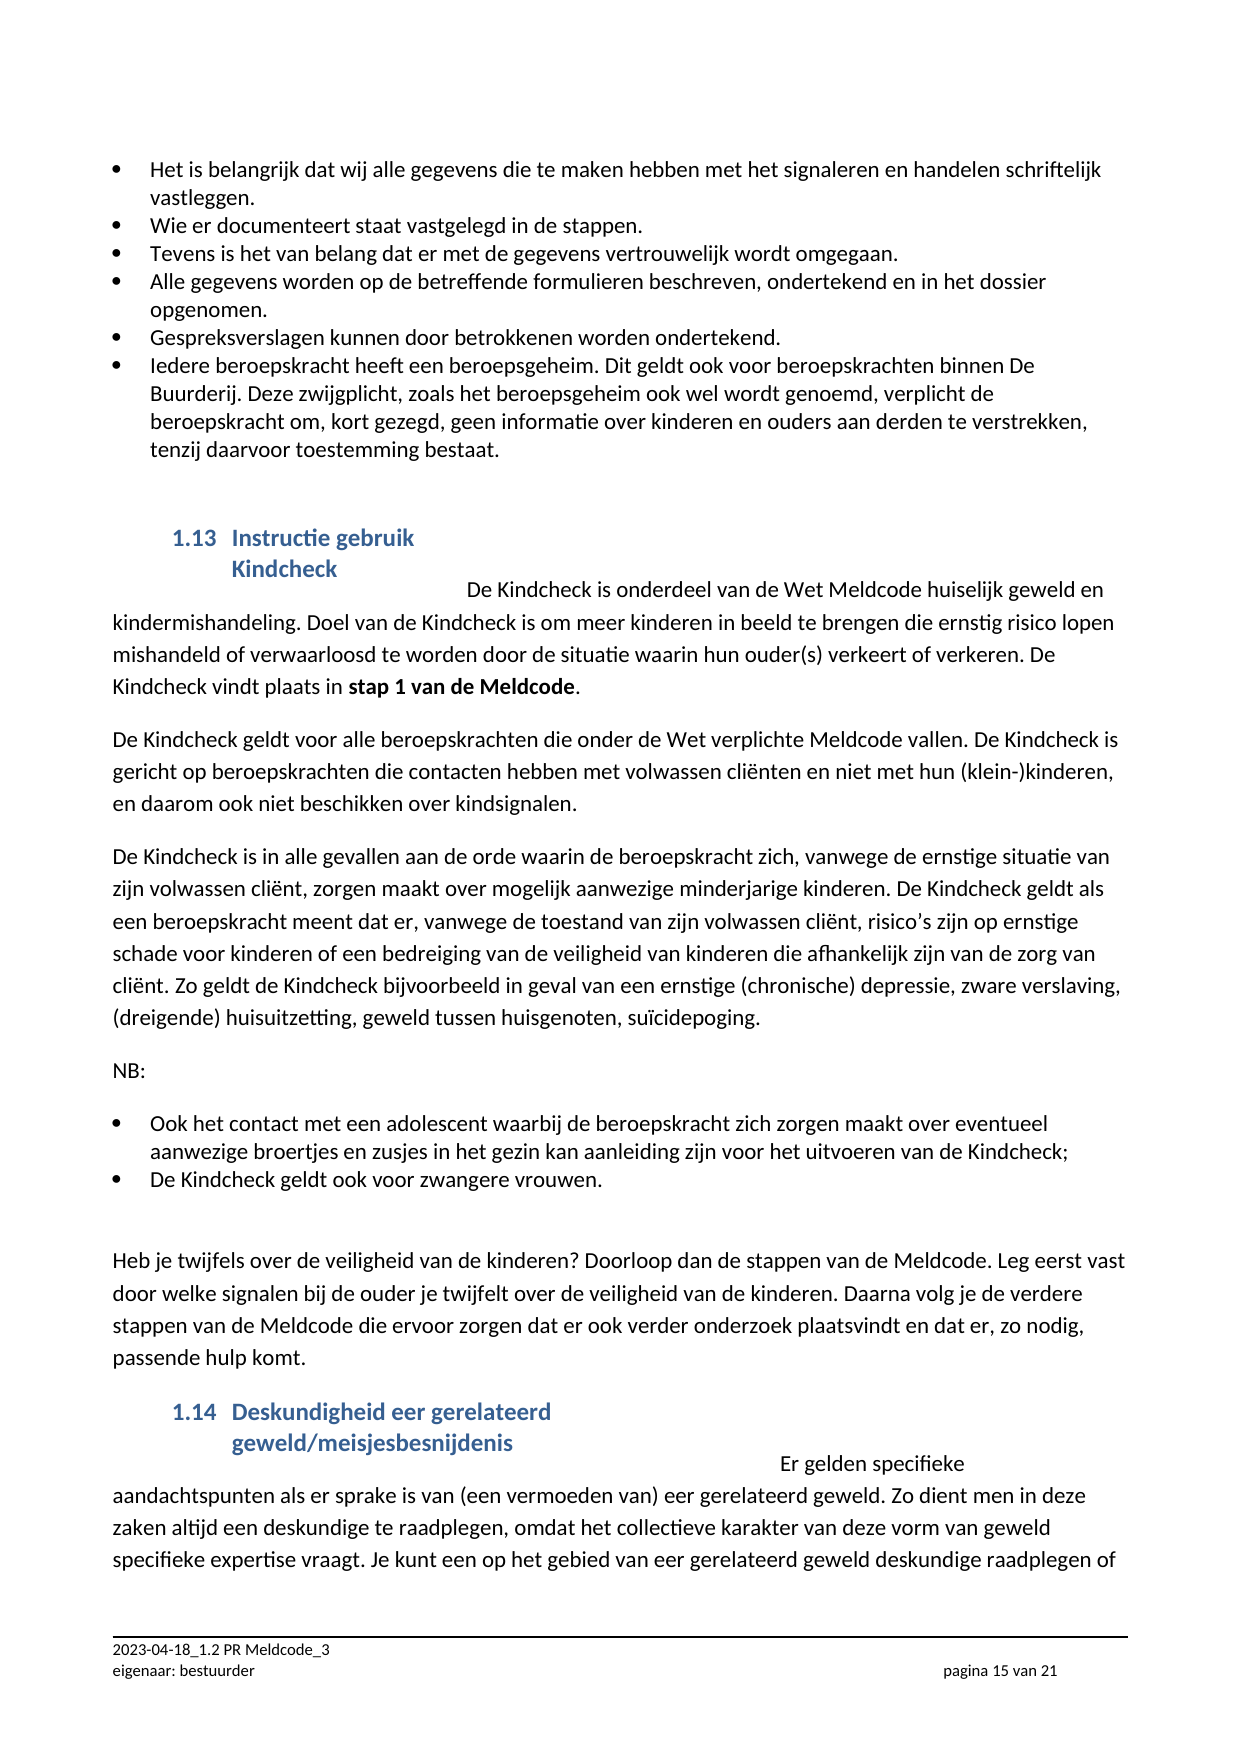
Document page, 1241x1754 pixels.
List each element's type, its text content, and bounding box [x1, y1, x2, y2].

list De Kindcheck geldt ook voor zwangere vrouwen. [112, 1165, 1128, 1193]
list Ook het contact met een adolescent waarbij de beroepskracht zich zorgen maakt over eventueel aanwezige broertjes en zusjes in het gezin kan aanleiding zijn voor het uitvoeren van de Kindcheck; [112, 1109, 1128, 1165]
text De Kindcheck geldt voor alle beroepskrachten die onder de Wet verplichte Meldcode vallen. De Kindcheck is gericht op beroepskrachten die contacten hebben met volwassen cliënten en niet met hun (klein-)kinderen, en daarom ook niet beschikken over kindsignalen. [112, 725, 1128, 817]
text Heb je twijfels over de veiligheid van de kinderen? Doorloop dan de stappen van de Meldcode. Leg eerst vast door welke signalen bij de ouder je twijfelt over de veiligheid van de kinderen. Daarna volg je de verdere stappen van de Meldcode die ervoor zorgen dat er ook verder onderzoek plaatsvindt en dat er, zo nodig, passende hulp komt. [112, 1246, 1128, 1371]
subtitle Deskundigheid eer gerelateerd geweld/meisjesbesnijdenis [172, 1396, 780, 1457]
list Wie er documenteert staat vastgelegd in de stappen. [112, 211, 1128, 239]
text NB: [112, 1056, 1128, 1084]
list Alle gegevens worden op de betreffende formulieren beschreven, ondertekend en in het dossier opgenomen. [112, 267, 1128, 323]
text De Kindcheck is onderdeel van de Wet Meldcode huiselijk geweld en kindermishandeling. Doel van de Kindcheck is om meer kinderen in beeld te brengen die ernstig risico lopen mishandeld of verwaarloosd te worden door de situatie waarin hun ouder(s) verkeert of verkeren. De Kindcheck vindt plaats in stap 1 van de Meldcode. [112, 575, 1128, 700]
text De Kindcheck is in alle gevallen aan de orde waarin de beroepskracht zich, vanwege de ernstige situatie van zijn volwassen cliënt, zorgen maakt over mogelijk aanwezige minderjarige kinderen. De Kindcheck geldt als een beroepskracht meent dat er, vanwege de toestand van zijn volwassen cliënt, risico’s zijn op ernstige schade voor kinderen of een bedreiging van de veiligheid van kinderen die afhankelijk zijn van de zorg van cliënt. Zo geldt de Kindcheck bijvoorbeeld in geval van een ernstige (chronische) depressie, zware verslaving, (dreigende) huisuitzetting, geweld tussen huisgenoten, suïcidepoging. [112, 842, 1128, 1031]
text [112, 1449, 1128, 1574]
subtitle Instructie gebruik Kindcheck [172, 522, 467, 583]
list Het is belangrijk dat wij alle gegevens die te maken hebben met het signaleren en handelen schriftelijk vastleggen. [112, 155, 1128, 211]
list Gespreksverslagen kunnen door betrokkenen worden ondertekend. [112, 323, 1128, 351]
list Iedere beroepskracht heeft een beroepsgeheim. Dit geldt ook voor beroepskrachten binnen De Buurderij. Deze zwijgplicht, zoals het beroepsgeheim ook wel wordt genoemd, verplicht de beroepskracht om, kort gezegd, geen informatie over kinderen en ouders aan derden te verstrekken, tenzij daarvoor toestemming bestaat. [112, 351, 1128, 463]
list Tevens is het van belang dat er met de gegevens vertrouwelijk wordt omgegaan. [112, 239, 1128, 267]
